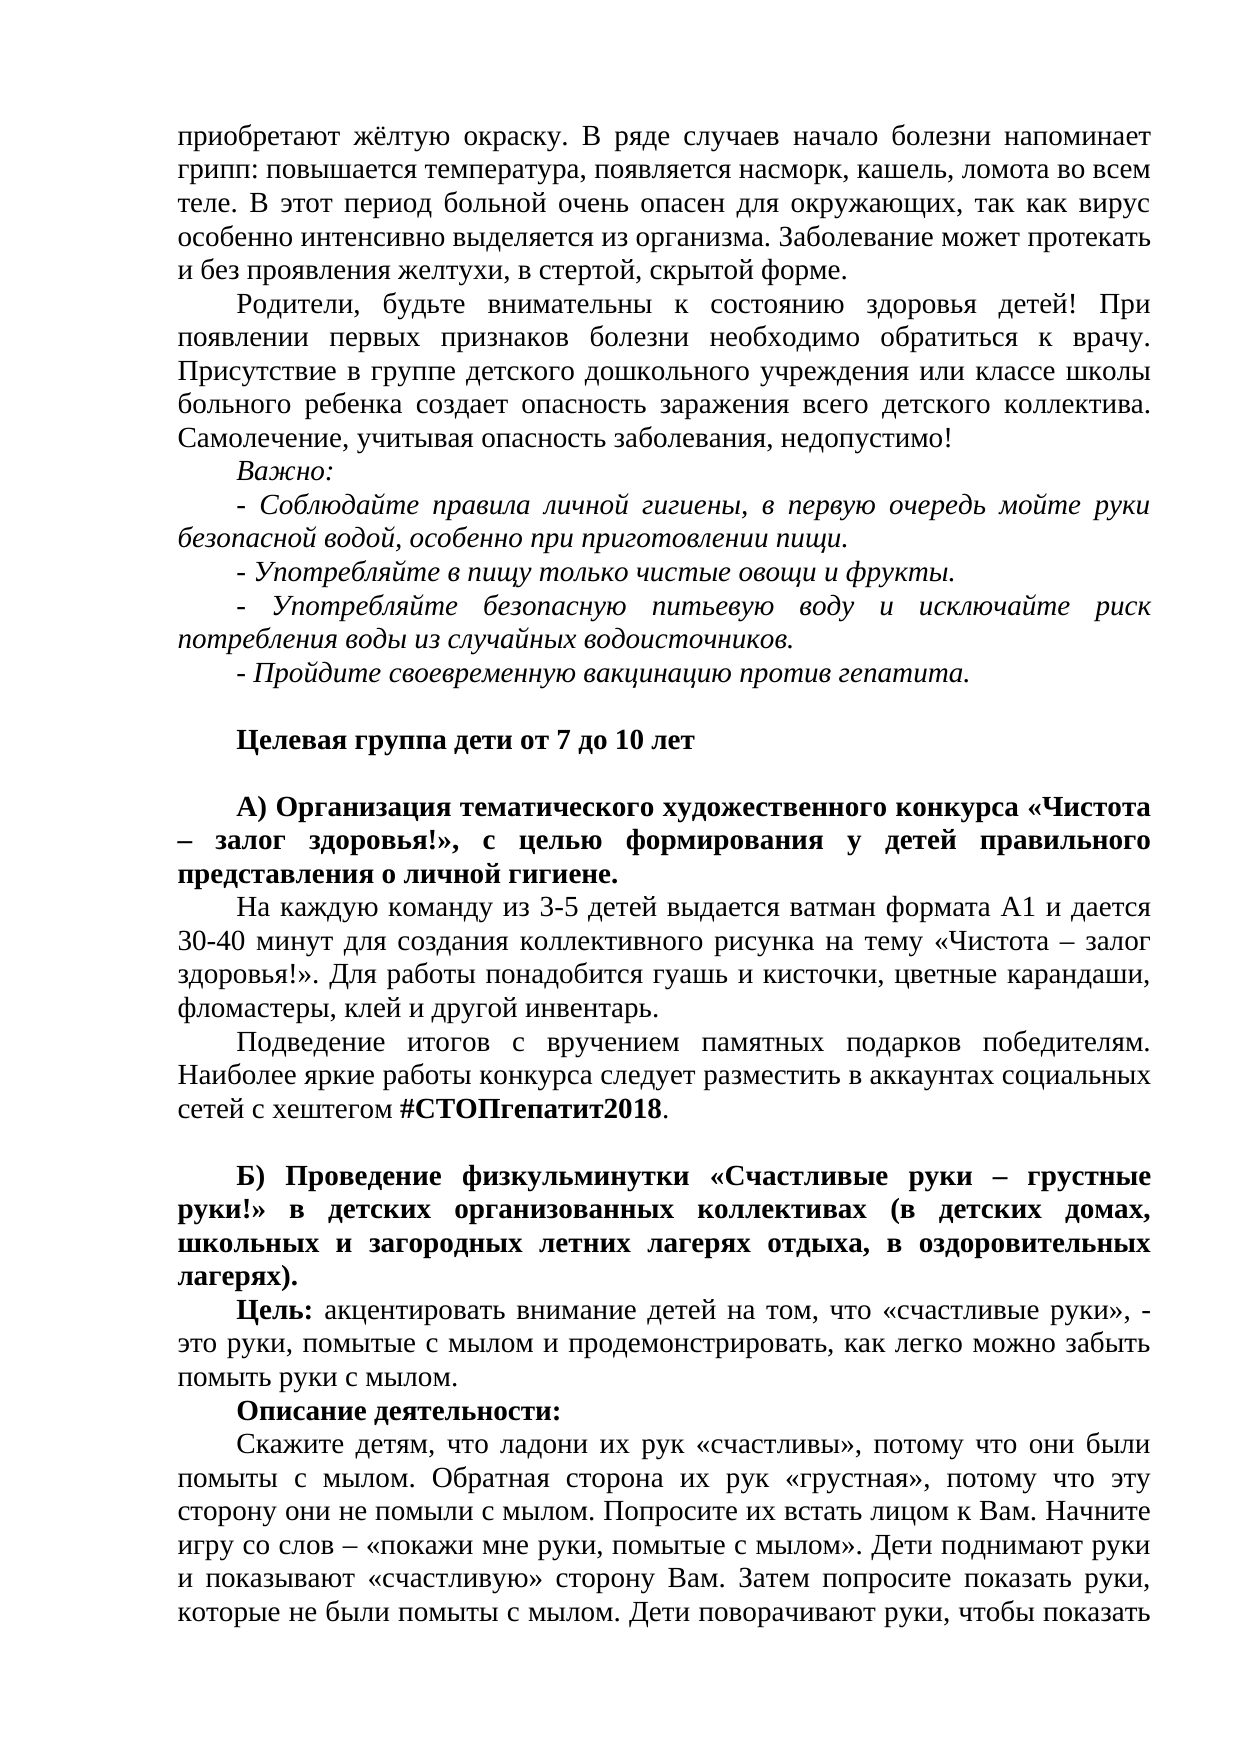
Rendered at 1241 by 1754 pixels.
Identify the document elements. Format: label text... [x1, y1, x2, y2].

text Подведение итогов с вручением памятных подарков победителям. Наиболее яркие работы конкурса следует разместить в аккаунтах социальных сетей с хештегом #СТОПгепатит2018. [177, 1024, 1152, 1124]
text Целевая группа дети от 7 до 10 лет [177, 722, 1152, 755]
text - Пройдите своевременную вакцинацию против гепатита. [177, 655, 1152, 688]
text - Употребляйте в пищу только чистые овощи и фрукты. [177, 554, 1152, 588]
text А) Организация тематического художественного конкурса «Чистота – залог здоровья!», с целью формирования у детей правильного представления о личной гигиене. [177, 789, 1152, 889]
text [177, 118, 1152, 286]
text Важно: [177, 453, 1152, 487]
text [177, 1426, 1152, 1627]
text На каждую команду из 3-5 детей выдается ватман формата А1 и дается 30-40 минут для создания коллективного рисунка на тему «Чистота – залог здоровья!». Для работы понадобится гуашь и кисточки, цветные карандаши, фломастеры, клей и другой инвентарь. [177, 889, 1152, 1024]
text - Употребляйте безопасную питьевую воду и исключайте риск потребления воды из случайных водоисточников. [177, 588, 1152, 655]
text Цель: акцентировать внимание детей на том, что «счастливые руки», - это руки, помытые с мылом и продемонстрировать, как легко можно забыть помыть руки с мылом. [177, 1292, 1152, 1393]
text - Соблюдайте правила личной гигиены, в первую очередь мойте руки безопасной водой, особенно при приготовлении пищи. [177, 487, 1152, 554]
text Родители, будьте внимательны к состоянию здоровья детей! При появлении первых признаков болезни необходимо обратиться к врачу. Присутствие в группе детского дошкольного учреждения или классе школы больного ребенка создает опасность заражения всего детского коллектива. Самолечение, учитывая опасность заболевания, недопустимо! [177, 286, 1152, 453]
text Б) Проведение физкульминутки «Счастливые руки – грустные руки!» в детских организованных коллективах (в детских домах, школьных и загородных летних лагерях отдыха, в оздоровительных лагерях). [177, 1158, 1152, 1292]
text Описание деятельности: [177, 1393, 1152, 1426]
